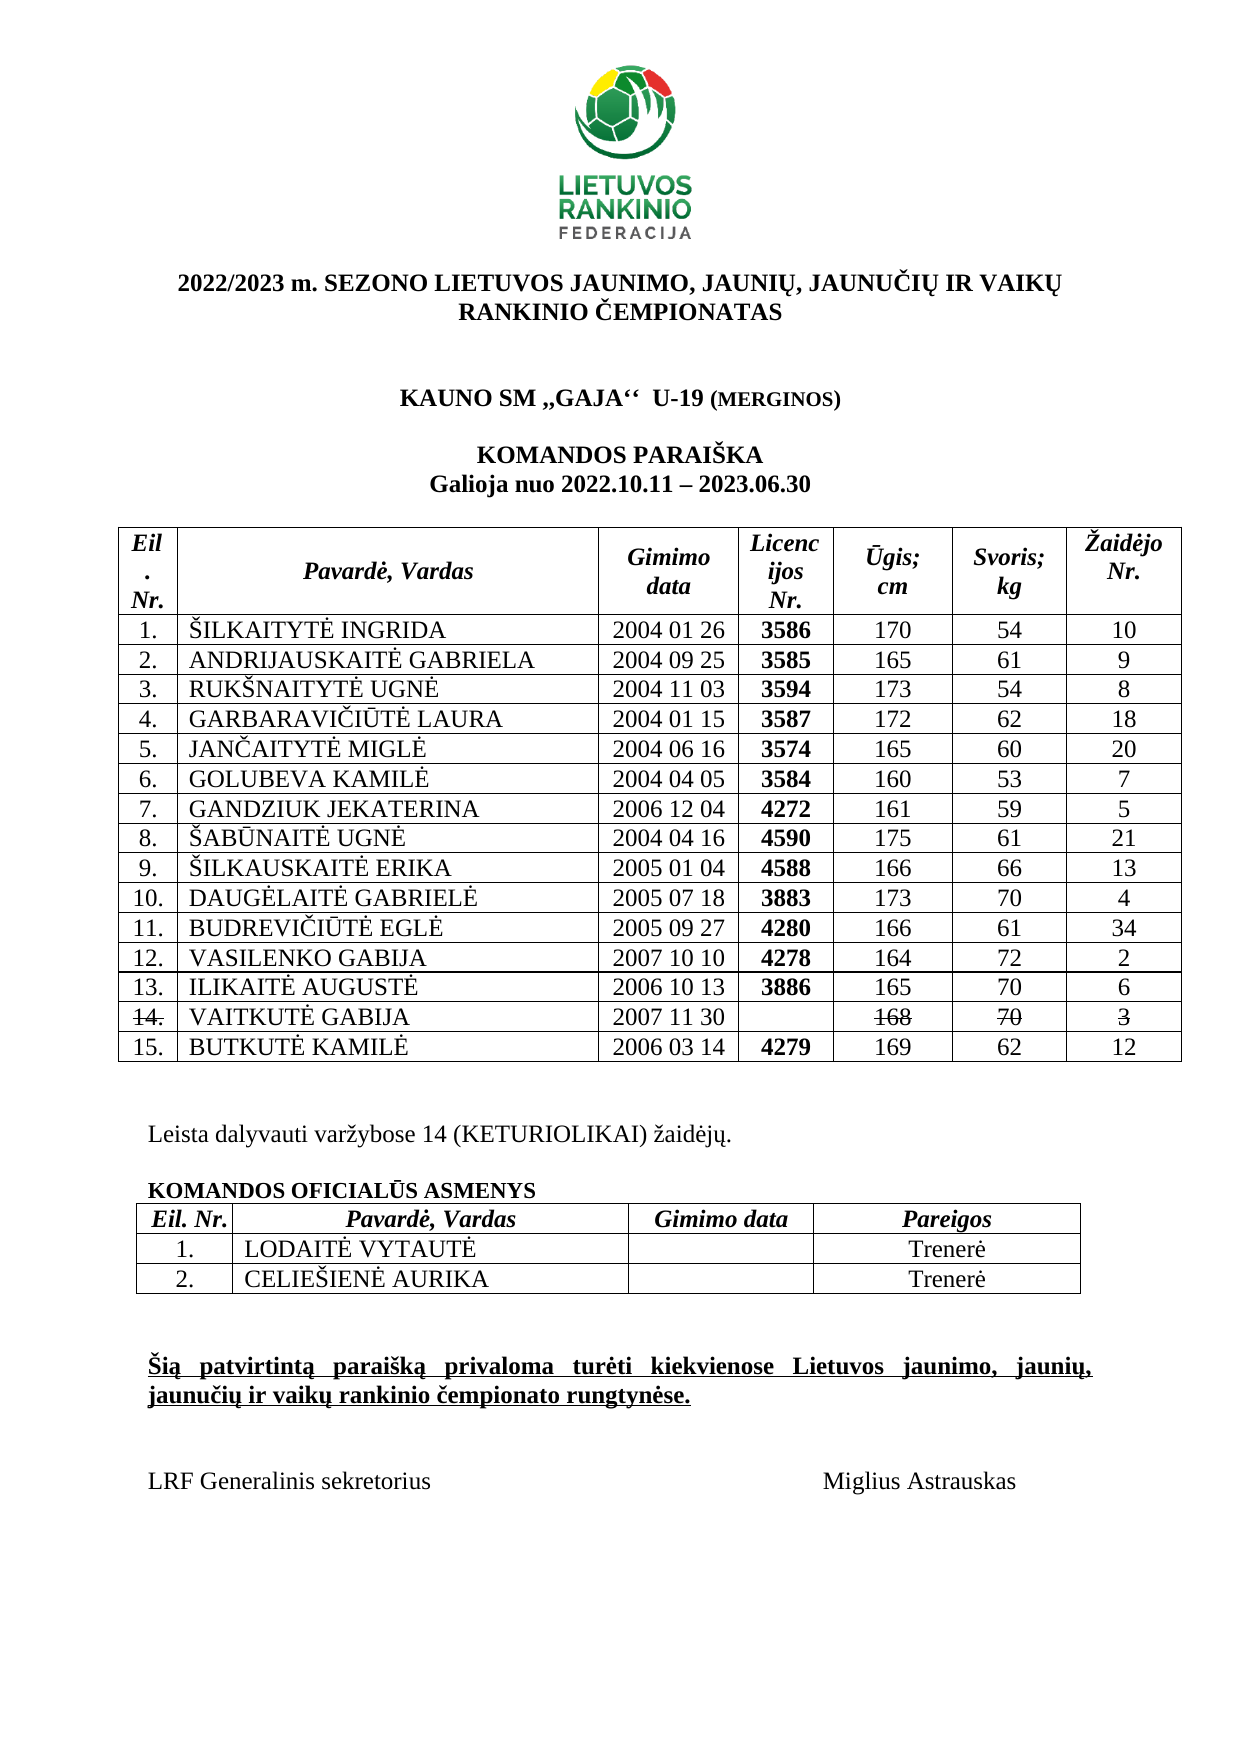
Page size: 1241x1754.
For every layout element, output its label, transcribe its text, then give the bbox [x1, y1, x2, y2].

table_header Žaidėjo Nr. [1067, 528, 1181, 614]
table_cell [629, 1264, 813, 1292]
table_cell 15. [119, 1032, 177, 1061]
text Šią patvirtintą paraišką privaloma turėti kiekvienose Lietuvos jaunimo, jaunių, jaunučių ir vaikų rankinio čempionato rungtynėse. [148, 1377, 1092, 1408]
table_cell 20 [1067, 734, 1181, 763]
table_cell Trenerė [814, 1234, 1080, 1263]
table_cell 4. [119, 704, 177, 733]
table_cell BUTKUTĖ KAMILĖ [178, 1032, 598, 1061]
table_cell GOLUBEVA KAMILĖ [178, 764, 598, 793]
table_header Gimimo data [629, 1204, 813, 1233]
table_cell 166 [834, 853, 952, 882]
table_cell 2. [119, 645, 177, 673]
table_cell 2006 12 04 [599, 794, 738, 822]
table_cell VASILENKO GABIJA [178, 943, 598, 971]
table_cell 172 [834, 704, 952, 733]
table_cell 7 [1067, 764, 1181, 793]
table_cell 6 [1067, 973, 1181, 1001]
table_cell 66 [953, 853, 1066, 882]
table_header Pavardė, Vardas [178, 528, 598, 614]
text Leista dalyvauti varžybose 14 (KETURIOLIKAI) žaidėjų. [148, 1119, 1092, 1148]
table_cell 4 [1067, 883, 1181, 912]
table_cell 165 [834, 973, 952, 1001]
table_cell ŠABŪNAITĖ UGNĖ [178, 824, 598, 852]
table_header Gimimo data [599, 528, 738, 614]
table_cell 62 [953, 1032, 1066, 1061]
table_cell 11. [119, 913, 177, 942]
table_cell 8. [119, 824, 177, 852]
table_cell 3883 [739, 883, 833, 912]
table_cell 4280 [739, 913, 833, 942]
table_cell 4278 [739, 943, 833, 971]
table_cell 2004 04 16 [599, 824, 738, 852]
table_cell 61 [953, 824, 1066, 852]
table_cell 9 [1067, 645, 1181, 673]
table_cell 173 [834, 675, 952, 703]
table_cell 2005 09 27 [599, 913, 738, 942]
table_cell RUKŠNAITYTĖ UGNĖ [178, 675, 598, 703]
table_cell 3585 [739, 645, 833, 673]
table_cell 53 [953, 764, 1066, 793]
table_cell BUDREVIČIŪTĖ EGLĖ [178, 913, 598, 942]
table_cell 165 [834, 645, 952, 673]
table_cell 4588 [739, 853, 833, 882]
table_cell 4590 [739, 824, 833, 852]
table_cell 161 [834, 794, 952, 822]
text KAUNO SM ,,GAJA‘‘ U-19 (MERGINOS) [148, 383, 1092, 412]
text LRF Generalinis sekretorius Miglius Astrauskas [148, 1466, 1092, 1495]
table_cell 3. [119, 675, 177, 703]
table_cell 18 [1067, 704, 1181, 733]
text 2022/2023 m. SEZONO LIETUVOS JAUNIMO, JAUNIŲ, JAUNUČIŲ IR VAIKŲ RANKINIO ČEMPIONATAS [148, 268, 1092, 325]
table_cell 14. [119, 1002, 177, 1031]
table_cell 5 [1067, 794, 1181, 822]
table_cell 60 [953, 734, 1066, 763]
table_cell VAITKUTĖ GABIJA [178, 1002, 598, 1031]
table_cell 3574 [739, 734, 833, 763]
table_cell 2007 10 10 [599, 943, 738, 971]
table_cell 70 [953, 883, 1066, 912]
table_cell 2004 01 26 [599, 615, 738, 644]
table_cell ŠILKAUSKAITĖ ERIKA [178, 853, 598, 882]
table_cell 13. [119, 973, 177, 1001]
table_cell 12 [1067, 1032, 1181, 1061]
table_cell 12. [119, 943, 177, 971]
table_cell 2007 11 30 [599, 1002, 738, 1031]
table_cell 1. [137, 1234, 232, 1263]
table_cell ILIKAITĖ AUGUSTĖ [178, 973, 598, 1001]
table_header Pavardė, Vardas [233, 1204, 628, 1233]
table_header Svoris; kg [953, 528, 1066, 614]
table_cell 2 [1067, 943, 1181, 971]
table_cell 8 [1067, 675, 1181, 703]
table_cell 34 [1067, 913, 1181, 942]
table_cell 3886 [739, 973, 833, 1001]
table_cell 2005 07 18 [599, 883, 738, 912]
table_cell 165 [834, 734, 952, 763]
table_cell 175 [834, 824, 952, 852]
table_cell 2006 03 14 [599, 1032, 738, 1061]
table_header Eil. Nr. [137, 1204, 232, 1233]
picture [554, 59, 694, 242]
table_cell ŠILKAITYTĖ INGRIDA [178, 615, 598, 644]
table_cell 62 [953, 704, 1066, 733]
table_cell JANČAITYTĖ MIGLĖ [178, 734, 598, 763]
table_cell 59 [953, 794, 1066, 822]
table_cell 3586 [739, 615, 833, 644]
table_cell 10 [1067, 615, 1181, 644]
table_cell 2005 01 04 [599, 853, 738, 882]
table_cell 1. [119, 615, 177, 644]
table_cell 6. [119, 764, 177, 793]
table_cell 70 [953, 973, 1066, 1001]
table_cell ANDRIJAUSKAITĖ GABRIELA [178, 645, 598, 673]
table_cell 3 [1067, 1002, 1181, 1031]
table_cell [629, 1234, 813, 1263]
table_cell 9. [119, 853, 177, 882]
table_cell Trenerė [814, 1264, 1080, 1292]
table_cell 164 [834, 943, 952, 971]
text KOMANDOS PARAIŠKA [148, 440, 1092, 469]
table_cell DAUGĖLAITĖ GABRIELĖ [178, 883, 598, 912]
table_cell 3594 [739, 675, 833, 703]
table_cell 54 [953, 615, 1066, 644]
table_cell 3584 [739, 764, 833, 793]
text Šią patvirtintą paraišką privaloma turėti kiekvienose Lietuvos jaunimo, jaunių, jaunučių ir vaikų rankinio čempionato rungtynėse. [148, 1351, 1092, 1376]
table_cell 7. [119, 794, 177, 822]
table_cell 3587 [739, 704, 833, 733]
table_cell 168 [834, 1002, 952, 1031]
table_header Licencijos Nr. [739, 528, 833, 614]
table_header Eil. Nr. [119, 528, 177, 614]
table_cell [739, 1002, 833, 1031]
table_cell CELIEŠIENĖ AURIKA [233, 1264, 628, 1292]
table_cell 2004 06 16 [599, 734, 738, 763]
table_header Ūgis; cm [834, 528, 952, 614]
table_cell 5. [119, 734, 177, 763]
table_cell 2004 04 05 [599, 764, 738, 793]
table_cell 54 [953, 675, 1066, 703]
table_cell 61 [953, 645, 1066, 673]
table_cell 4272 [739, 794, 833, 822]
table_cell 70 [953, 1002, 1066, 1031]
table_cell 10. [119, 883, 177, 912]
table_cell 169 [834, 1032, 952, 1061]
table_cell 2006 10 13 [599, 973, 738, 1001]
table_cell 61 [953, 913, 1066, 942]
table_cell GARBARAVIČIŪTĖ LAURA [178, 704, 598, 733]
table_cell 13 [1067, 853, 1181, 882]
table_cell 170 [834, 615, 952, 644]
table_cell 4279 [739, 1032, 833, 1061]
table_cell 166 [834, 913, 952, 942]
table_cell 160 [834, 764, 952, 793]
text Galioja nuo 2022.10.11 – 2023.06.30 [148, 469, 1092, 498]
table_cell 21 [1067, 824, 1181, 852]
table_header Pareigos [814, 1204, 1080, 1233]
text KOMANDOS OFICIALŪS ASMENYS [148, 1177, 1092, 1203]
table_cell 2. [137, 1264, 232, 1292]
table_cell 173 [834, 883, 952, 912]
table_cell 2004 09 25 [599, 645, 738, 673]
table_cell 2004 01 15 [599, 704, 738, 733]
table_cell GANDZIUK JEKATERINA [178, 794, 598, 822]
table_cell LODAITĖ VYTAUTĖ [233, 1234, 628, 1263]
table_cell 2004 11 03 [599, 675, 738, 703]
table_cell 72 [953, 943, 1066, 971]
